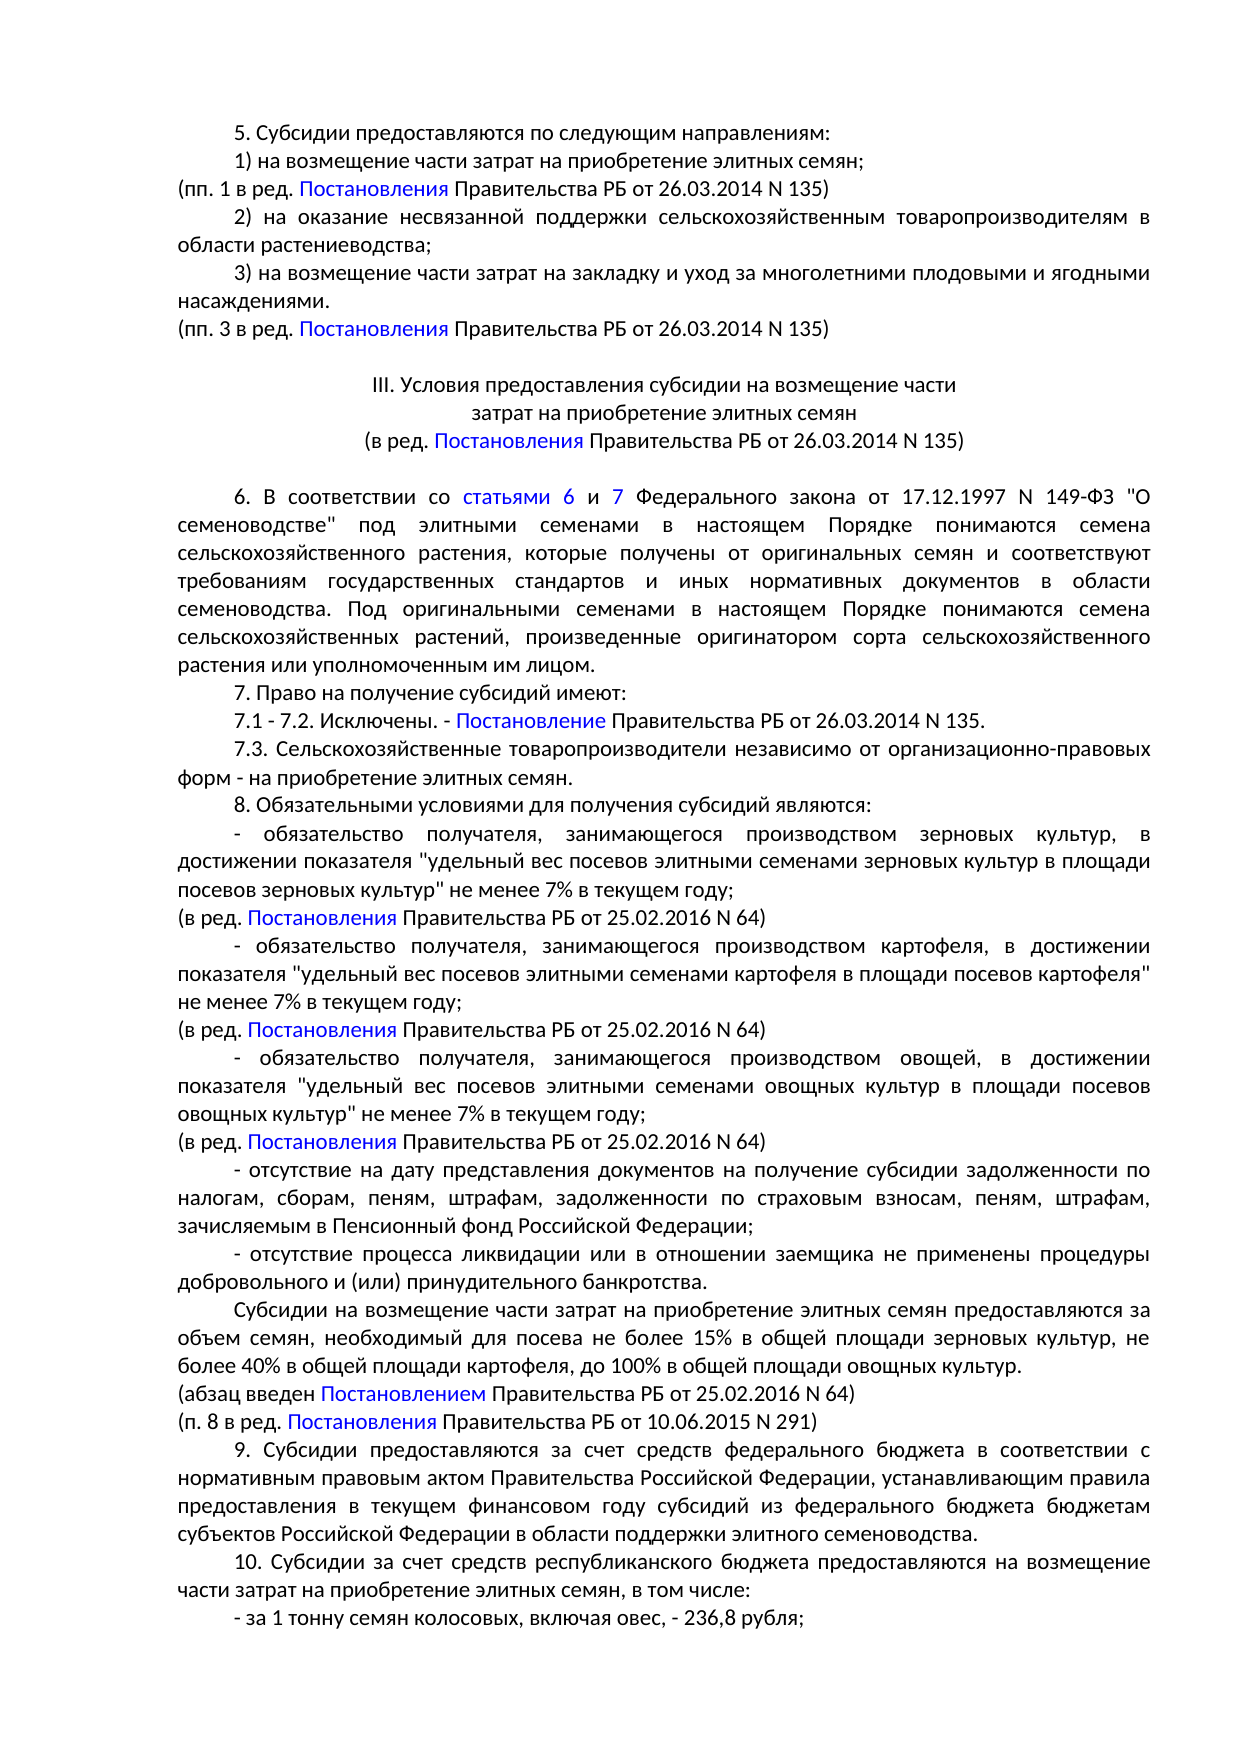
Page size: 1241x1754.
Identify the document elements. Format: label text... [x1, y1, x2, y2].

text 3) на возмещение части затрат на закладку и уход за многолетними плодовыми и ягодными насаждениями. [177, 258, 1152, 314]
text 9. Субсидии предоставляются за счет средств федерального бюджета в соответствии с нормативным правовым актом Правительства Российской Федерации, устанавливающим правила предоставления в текущем финансовом году субсидий из федерального бюджета бюджетам субъектов Российской Федерации в области поддержки элитного семеноводства. [177, 1435, 1152, 1547]
text Субсидии на возмещение части затрат на приобретение элитных семян предоставляются за объем семян, необходимый для посева не более 15% в общей площади зерновых культур, не более 40% в общей площади картофеля, до 100% в общей площади овощных культур. [177, 1295, 1152, 1379]
text (в ред. Постановления Правительства РБ от 25.02.2016 N 64) [177, 1015, 1152, 1043]
text 8. Обязательными условиями для получения субсидий являются: [177, 791, 1152, 819]
text - обязательство получателя, занимающегося производством овощей, в достижении показателя "удельный вес посевов элитными семенами овощных культур в площади посевов овощных культур" не менее 7% в текущем году; [177, 1043, 1152, 1127]
text 7.3. Сельскохозяйственные товаропроизводители независимо от организационно-правовых форм - на приобретение элитных семян. [177, 734, 1152, 791]
text 5. Субсидии предоставляются по следующим направлениям: [177, 118, 1152, 146]
text 7. Право на получение субсидий имеют: [177, 678, 1152, 707]
text 2) на оказание несвязанной поддержки сельскохозяйственным товаропроизводителям в области растениеводства; [177, 202, 1152, 258]
text - за 1 тонну семян колосовых, включая овес, - 236,8 рубля; [177, 1603, 1152, 1631]
text 10. Субсидии за счет средств республиканского бюджета предоставляются на возмещение части затрат на приобретение элитных семян, в том числе: [177, 1547, 1152, 1603]
text (в ред. Постановления Правительства РБ от 26.03.2014 N 135) [177, 426, 1152, 454]
text (абзац введен Постановлением Правительства РБ от 25.02.2016 N 64) [177, 1379, 1152, 1407]
text 6. В соответствии со статьями 6 и 7 Федерального закона от 17.12.1997 N 149-ФЗ "О семеноводстве" под элитными семенами в настоящем Порядке понимаются семена сельскохозяйственного растения, которые получены от оригинальных семян и соответствуют требованиям государственных стандартов и иных нормативных документов в области семеноводства. Под оригинальными семенами в настоящем Порядке понимаются семена сельскохозяйственных растений, произведенные оригинатором сорта сельскохозяйственного растения или уполномоченным им лицом. [177, 482, 1152, 678]
text (пп. 3 в ред. Постановления Правительства РБ от 26.03.2014 N 135) [177, 314, 1152, 342]
text (в ред. Постановления Правительства РБ от 25.02.2016 N 64) [177, 903, 1152, 931]
text - обязательство получателя, занимающегося производством картофеля, в достижении показателя "удельный вес посевов элитными семенами картофеля в площади посевов картофеля" не менее 7% в текущем году; [177, 931, 1152, 1015]
text 1) на возмещение части затрат на приобретение элитных семян; [177, 146, 1152, 174]
text III. Условия предоставления субсидии на возмещение части [177, 370, 1152, 398]
text - отсутствие процесса ликвидации или в отношении заемщика не применены процедуры добровольного и (или) принудительного банкротства. [177, 1239, 1152, 1295]
text (в ред. Постановления Правительства РБ от 25.02.2016 N 64) [177, 1127, 1152, 1155]
text - отсутствие на дату представления документов на получение субсидии задолженности по налогам, сборам, пеням, штрафам, задолженности по страховым взносам, пеням, штрафам, зачисляемым в Пенсионный фонд Российской Федерации; [177, 1155, 1152, 1239]
text (пп. 1 в ред. Постановления Правительства РБ от 26.03.2014 N 135) [177, 174, 1152, 202]
text - обязательство получателя, занимающегося производством зерновых культур, в достижении показателя "удельный вес посевов элитными семенами зерновых культур в площади посевов зерновых культур" не менее 7% в текущем году; [177, 819, 1152, 903]
text (п. 8 в ред. Постановления Правительства РБ от 10.06.2015 N 291) [177, 1407, 1152, 1435]
text затрат на приобретение элитных семян [177, 398, 1152, 426]
text 7.1 - 7.2. Исключены. - Постановление Правительства РБ от 26.03.2014 N 135. [177, 707, 1152, 734]
